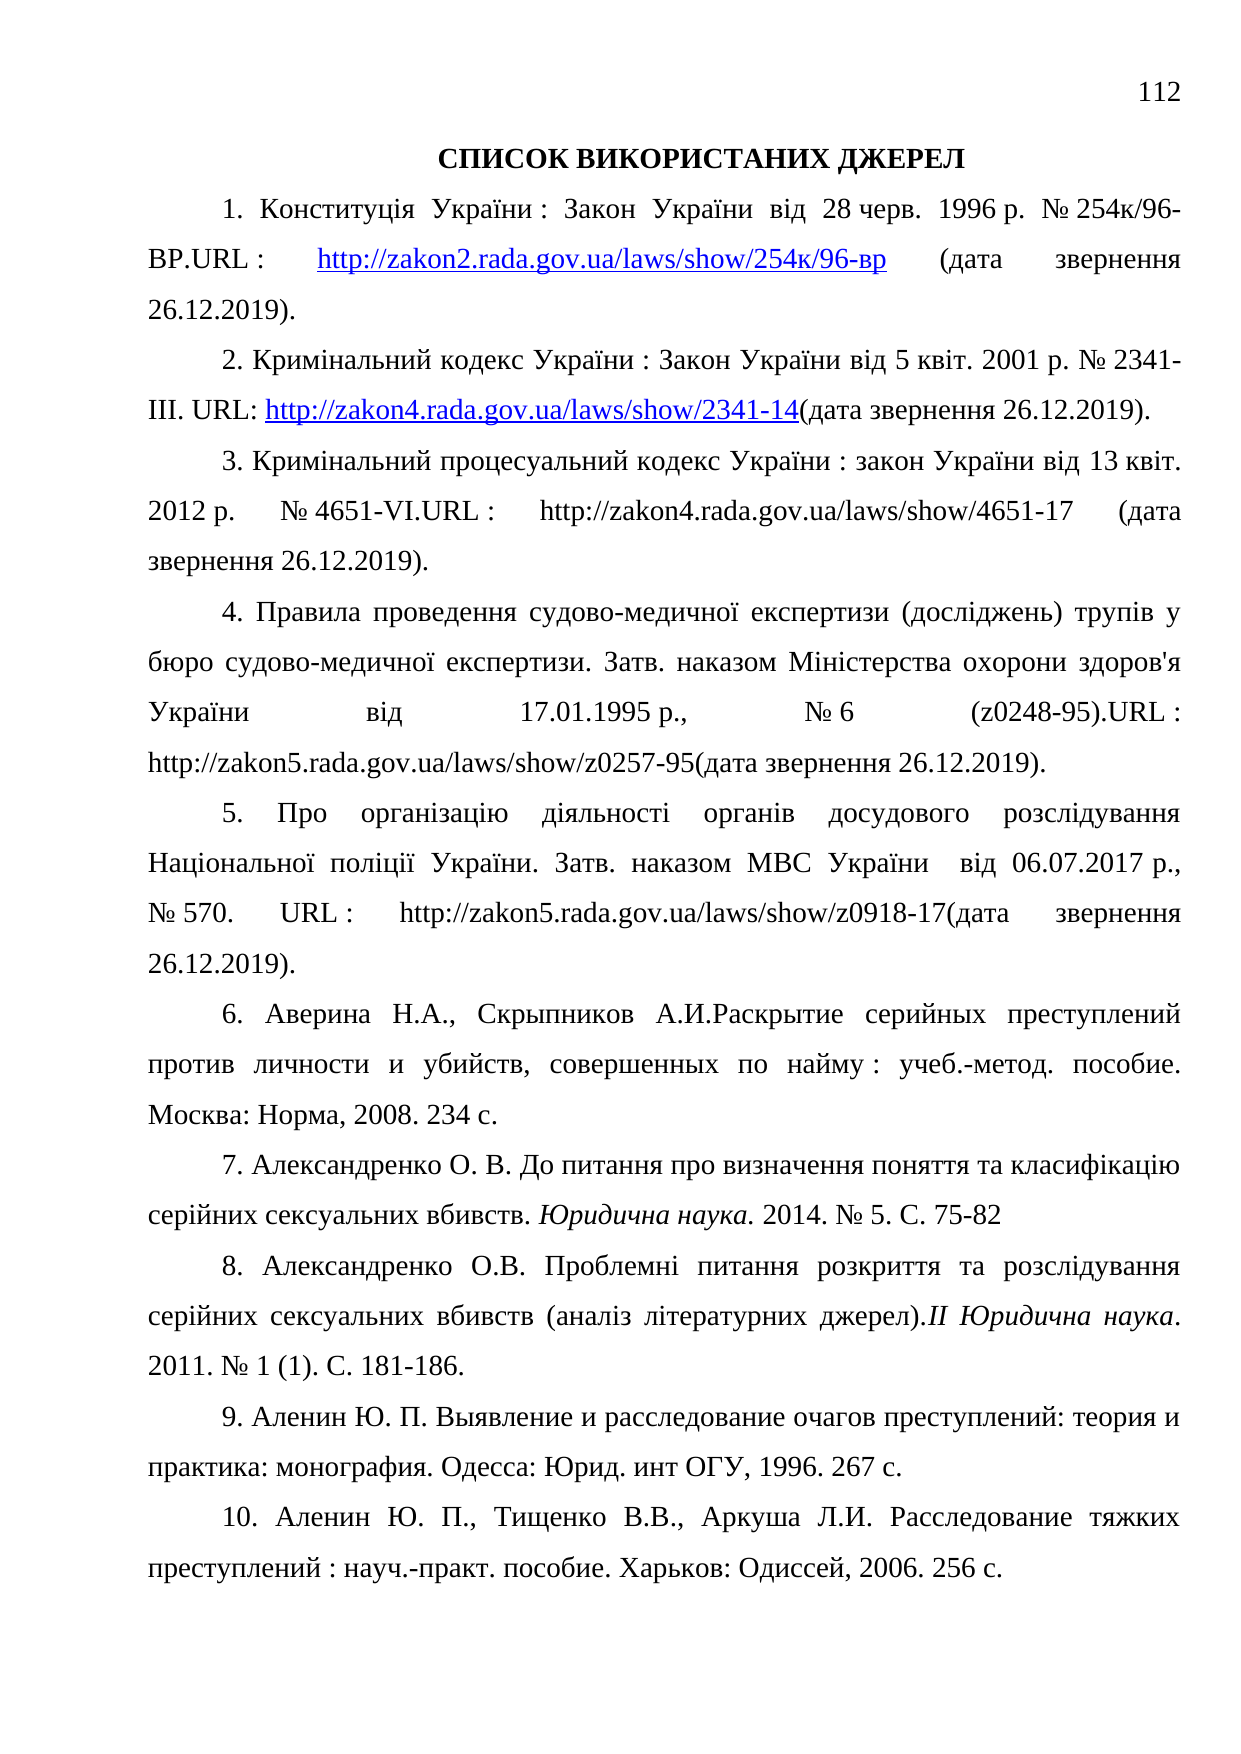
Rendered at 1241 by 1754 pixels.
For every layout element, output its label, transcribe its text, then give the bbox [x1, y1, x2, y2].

text 1. Конституція України : Закон України від 28 черв. 1996 р. № 254к/96-ВР.URL : http://zakon2.rada.gov.ua/laws/show/254к/96-вр (дата звернення 26.12.2019). [148, 191, 1181, 325]
subtitle СПИСОК ВИКОРИСТАНИХ ДЖЕРЕЛ [148, 141, 1181, 174]
text 6. Аверина Н.А., Скрыпников А.И.Раскрытие серийных преступлений против личности и убийств, совершенных по найму : учеб.-метод. пособие. Москва: Норма, 2008. 234 с. [148, 996, 1181, 1130]
text 9. Аленин Ю. П. Выявление и расследование очагов преступлений: теория и практика: монография. Одесса: Юрид. инт ОГУ, 1996. 267 с. [148, 1399, 1181, 1483]
text 8. Александренко О.В. Проблемні питання розкриття та розслідування серійних сексуальних вбивств (аналіз літературних джерел).II Юридична наука. 2011. № 1 (1). С. 181-186. [148, 1248, 1181, 1382]
text 3. Кримінальний процесуальний кодекс України : закон України від 13 квіт. 2012 р. № 4651-VI.URL : http://zakon4.rada.gov.ua/laws/show/4651-17 (дата звернення 26.12.2019). [148, 443, 1181, 577]
text 5. Про організацію діяльності органів досудового розслідування Національної поліції України. Затв. наказом МВС України від 06.07.2017 р., № 570. URL : http://zakon5.rada.gov.ua/laws/show/z0918-17(дата звернення 26.12.2019). [148, 795, 1181, 979]
text 10. Аленин Ю. П., Тищенко В.В., Аркуша Л.И. Расследование тяжких преступлений : науч.-практ. пособие. Харьков: Одиссей, 2006. 256 с. [148, 1499, 1181, 1583]
text 4. Правила проведення судово-медичної експертизи (досліджень) трупів у бюро судово-медичної експертизи. Затв. наказом Міністерства охорони здоров'я України від 17.01.1995 р., № 6 (z0248-95).URL : http://zakon5.rada.gov.ua/laws/show/z0257-95(дата звернення 26.12.2019). [148, 594, 1181, 778]
text 2. Кримінальний кодекс України : Закон України від 5 квіт. 2001 р. № 2341-III. URL: http://zakon4.rada.gov.ua/laws/show/2341-14(дата звернення 26.12.2019). [148, 342, 1181, 426]
text 7. Александренко О. В. До питання про визначення поняття та класифікацію серійних сексуальних вбивств. Юридична наука. 2014. № 5. С. 75-82 [148, 1147, 1181, 1231]
